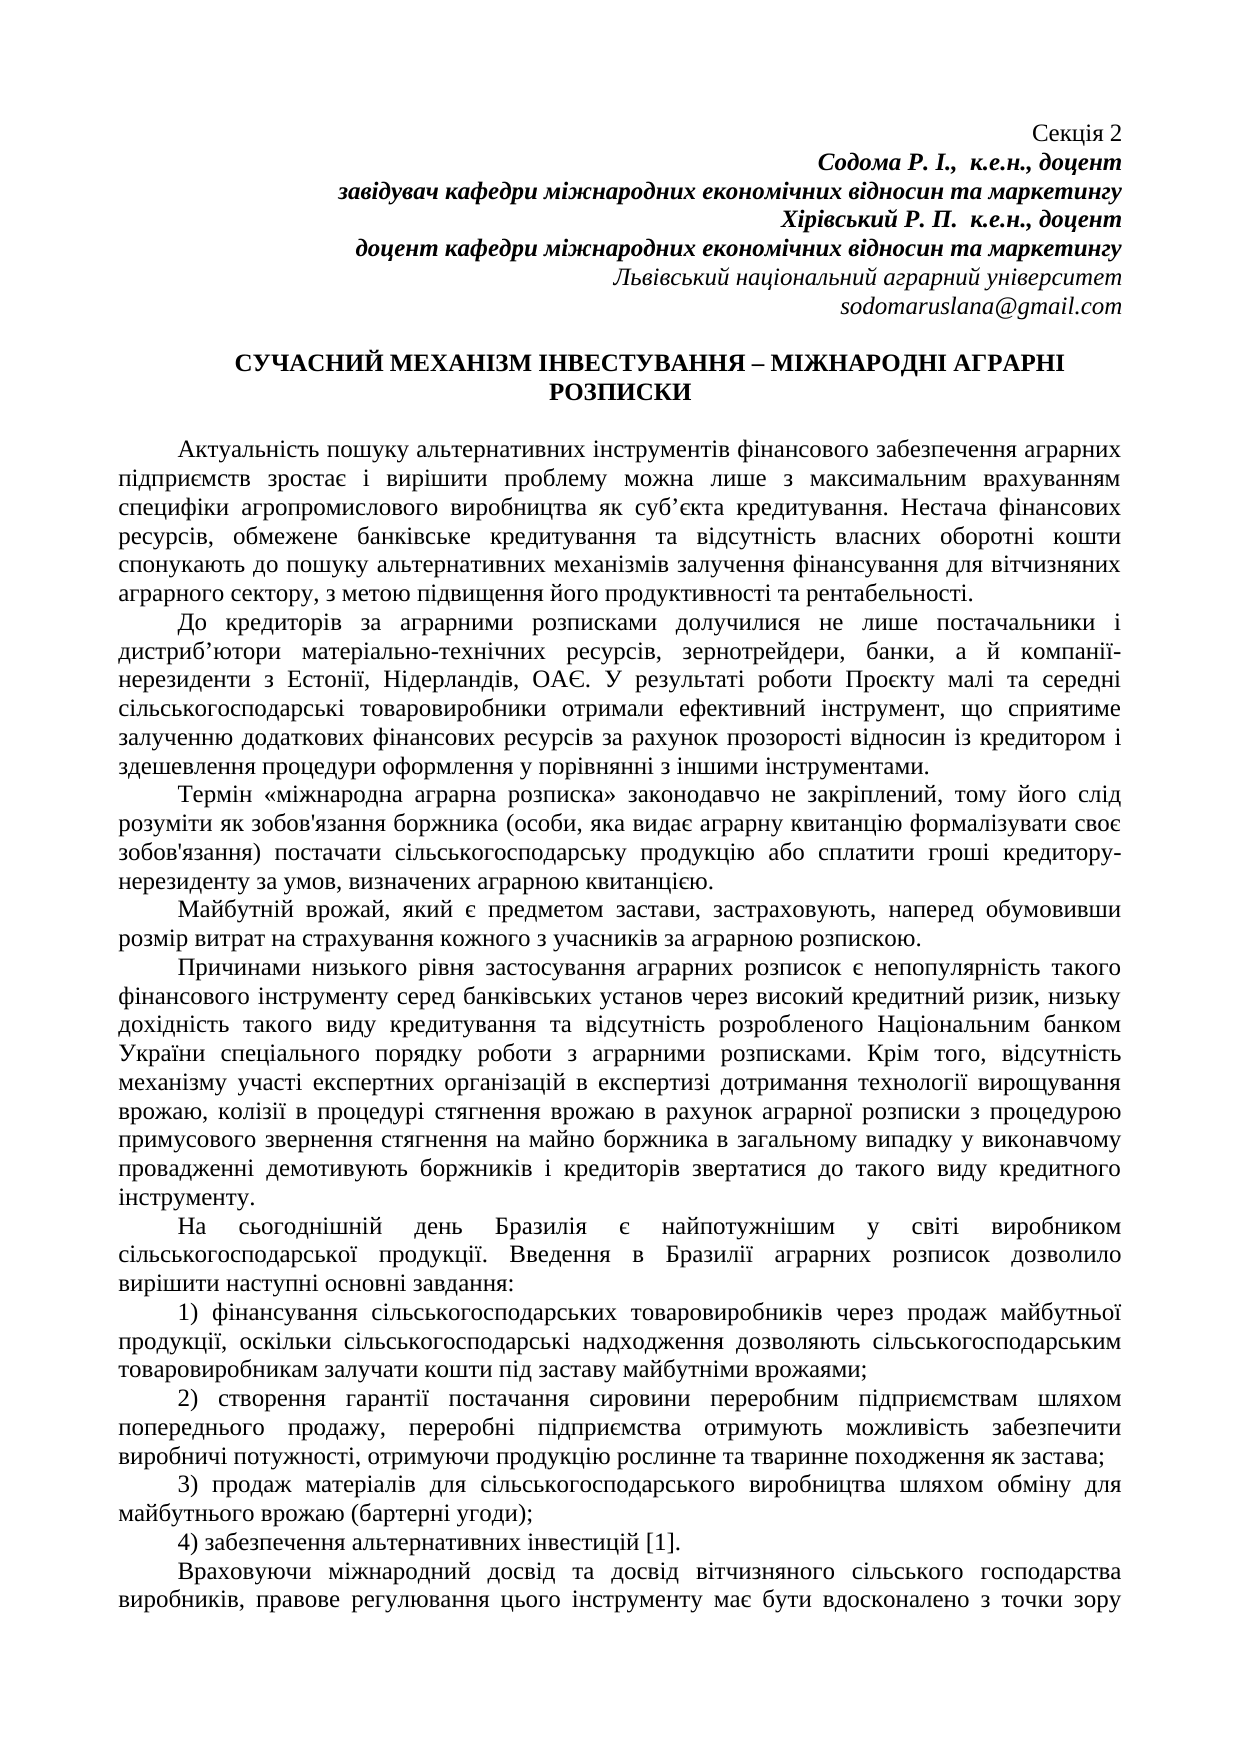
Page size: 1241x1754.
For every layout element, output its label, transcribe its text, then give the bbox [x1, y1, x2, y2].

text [118, 1556, 1122, 1613]
text Хірівський Р. П. к.е.н., доцент [118, 204, 1122, 233]
text Львівський національний аграрний університет [118, 262, 1122, 291]
text Секція 2 [118, 118, 1122, 147]
text завідувач кафедри міжнародних економічних відносин та маркетингу [118, 176, 1122, 204]
text СУЧАСНИЙ МЕХАНІЗМ ІНВЕСТУВАННЯ – МІЖНАРОДНІ АГРАРНІ РОЗПИСКИ [118, 348, 1122, 406]
text 3) продаж матеріалів для сільськогосподарського виробництва шляхом обміну для майбутнього врожаю (бартерні угоди); [118, 1469, 1122, 1527]
text Термін «міжнародна аграрна розписка» законодавчо не закріплений, тому його слід розуміти як зобов'язання боржника (особи, яка видає аграрну квитанцію формалізувати своє зобов'язання) постачати сільськогосподарську продукцію або сплатити гроші кредитору-нерезиденту за умов, визначених аграрною квитанцією. [118, 779, 1122, 894]
text Причинами низького рівня застосування аграрних розписок є непопулярність такого фінансового інструменту серед банківських установ через високий кредитний ризик, низьку дохідність такого виду кредитування та відсутність розробленого Національним банком України спеціального порядку роботи з аграрними розписками. Крім того, відсутність механізму участі експертних організацій в експертизі дотримання технології вирощування врожаю, колізії в процедурі стягнення врожаю в рахунок аграрної розписки з процедурою примусового звернення стягнення на майно боржника в загальному випадку у виконавчому провадженні демотивують боржників і кредиторів звертатися до такого виду кредитного інструменту. [118, 952, 1122, 1211]
text 1) фінансування сільськогосподарських товаровиробників через продаж майбутньої продукції, оскільки сільськогосподарські надходження дозволяють сільськогосподарським товаровиробникам залучати кошти під заставу майбутніми врожаями; [118, 1297, 1122, 1383]
text sodomaruslana@gmail.com [118, 291, 1122, 319]
text Майбутній врожай, який є предметом застави, застраховують, наперед обумовивши розмір витрат на страхування кожного з учасників за аграрною розпискою. [118, 894, 1122, 952]
text доцент кафедри міжнародних економічних відносин та маркетингу [118, 233, 1122, 262]
text 4) забезпечення альтернативних інвестицій [1]. [118, 1527, 1122, 1556]
text На сьогоднішній день Бразилія є найпотужнішим у світі виробником сільськогосподарської продукції. Введення в Бразилії аграрних розписок дозволило вирішити наступні основні завдання: [118, 1211, 1122, 1297]
text До кредиторів за аграрними розписками долучилися не лише постачальники і дистриб’ютори матеріально-технічних ресурсів, зернотрейдери, банки, а й компанії-нерезиденти з Естонії, Нідерландів, ОАЄ. У результаті роботи Проєкту малі та середні сільськогосподарські товаровиробники отримали ефективний інструмент, що сприятиме залученню додаткових фінансових ресурсів за рахунок прозорості відносин із кредитором і здешевлення процедури оформлення у порівнянні з іншими інструментами. [118, 607, 1122, 779]
text 2) створення гарантії постачання сировини переробним підприємствам шляхом попереднього продажу, переробні підприємства отримують можливість забезпечити виробничі потужності, отримуючи продукцію рослинне та тваринне походження як застава; [118, 1383, 1122, 1469]
text Актуальність пошуку альтернативних інструментів фінансового забезпечення аграрних підприємств зростає і вирішити проблему можна лише з максимальним врахуванням специфіки агропромислового виробництва як суб’єкта кредитування. Нестача фінансових ресурсів, обмежене банківське кредитування та відсутність власних оборотні кошти спонукають до пошуку альтернативних механізмів залучення фінансування для вітчизняних аграрного сектору, з метою підвищення його продуктивності та рентабельності. [118, 434, 1122, 607]
text Содома Р. І., к.е.н., доцент [118, 147, 1122, 176]
